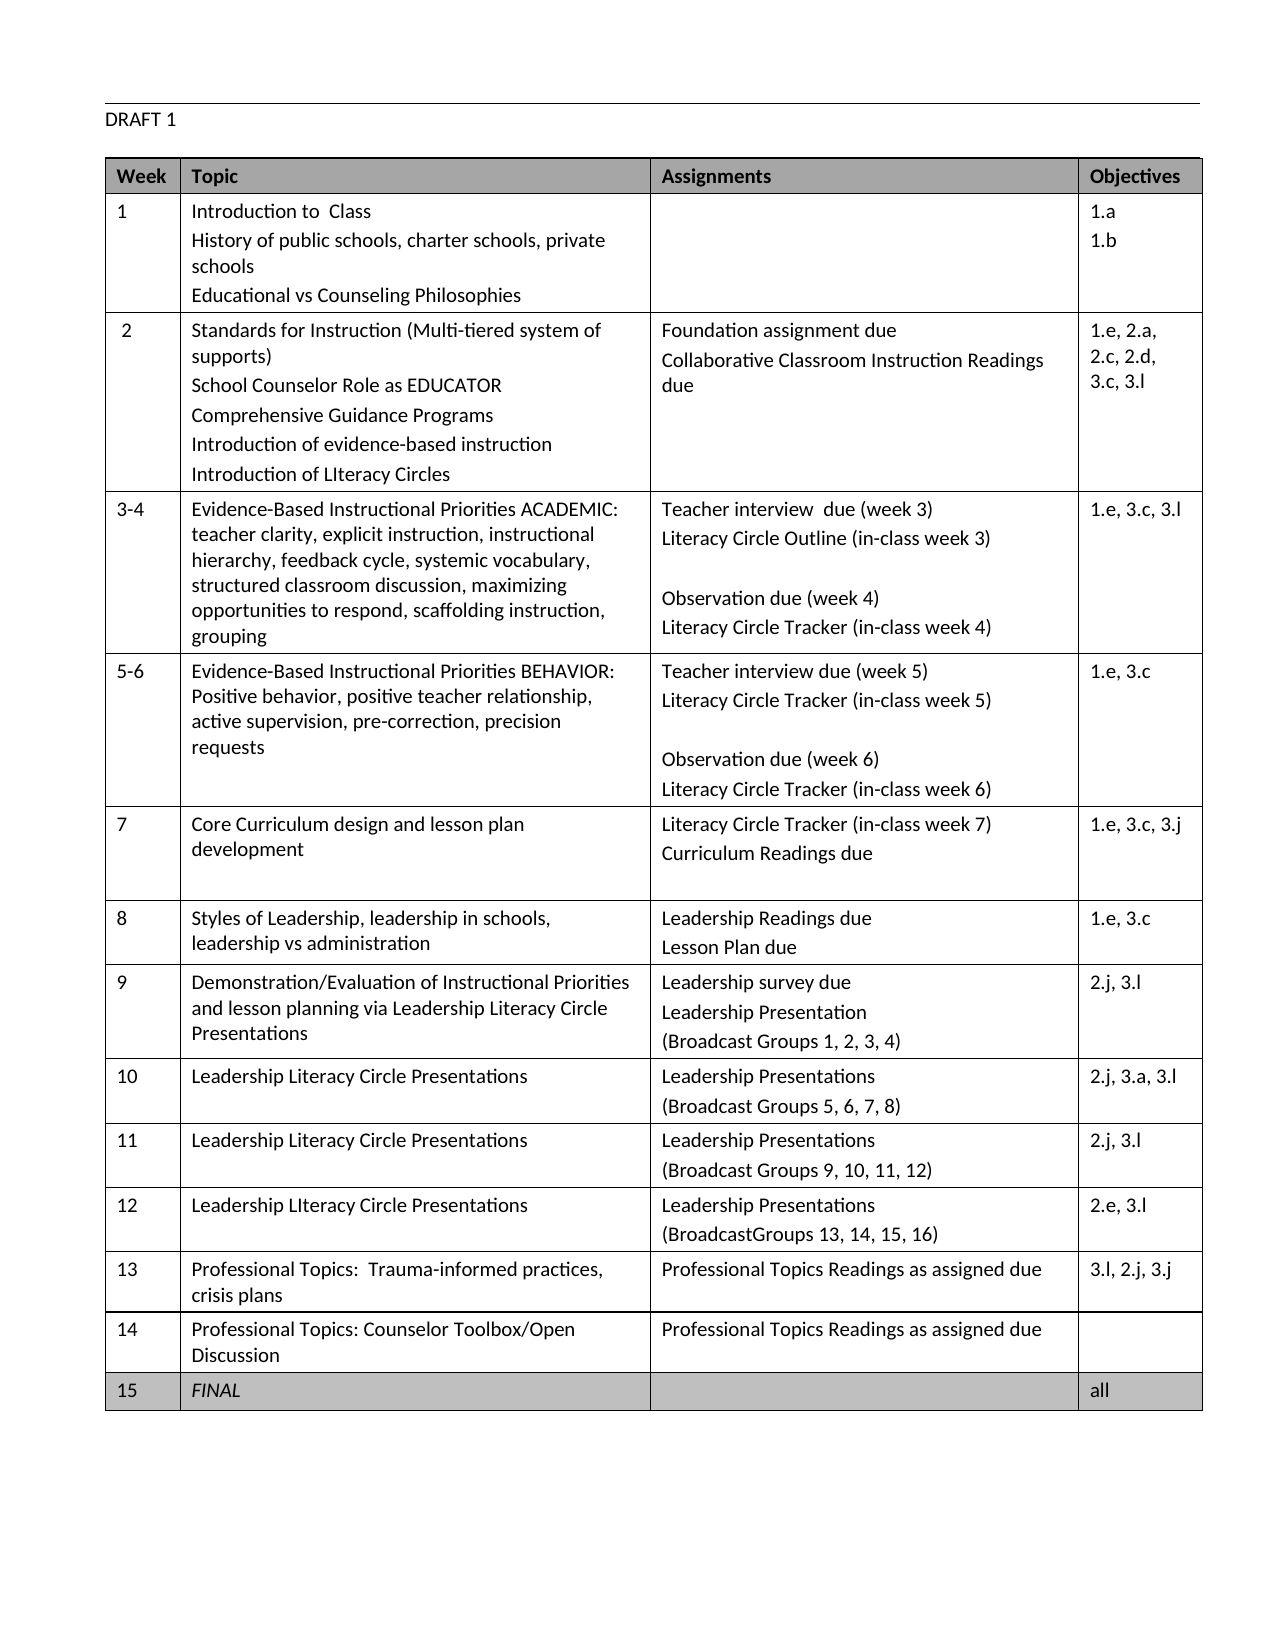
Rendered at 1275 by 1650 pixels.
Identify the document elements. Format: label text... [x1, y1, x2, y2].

table_cell Core Curriculum design and lesson plan development [181, 807, 650, 900]
table_cell Teacher interview due (week 5) Literacy Circle Tracker (in-class week 5) Observation due (week 6) Literacy Circle Tracker (in-class week 6) [651, 654, 1078, 806]
table_cell 1.e, 2.a, 2.c, 2.d, 3.c, 3.l [1079, 313, 1202, 491]
text DRAFT 1 [105, 104, 1200, 132]
table_cell 1 [106, 194, 180, 312]
table_cell 2 [106, 313, 180, 491]
table_cell Leadership survey due Leadership Presentation (Broadcast Groups 1, 2, 3, 4) [651, 965, 1078, 1058]
table_cell Teacher interview due (week 3) Literacy Circle Outline (in-class week 3) Observation due (week 4) Literacy Circle Tracker (in-class week 4) [651, 492, 1078, 653]
table_cell Professional Topics: Trauma-informed practices, crisis plans [181, 1252, 650, 1311]
table_cell 2.e, 3.l [1079, 1188, 1202, 1251]
table_header Objectives [1079, 159, 1202, 193]
table_cell 9 [106, 965, 180, 1058]
table_cell 11 [106, 1124, 180, 1187]
table_cell Leadership Literacy Circle Presentations [181, 1059, 650, 1122]
table_cell Evidence-Based Instructional Priorities BEHAVIOR: Positive behavior, positive teacher relationship, active supervision, pre-correction, precision requests [181, 654, 650, 806]
table_cell [651, 1373, 1078, 1410]
table_cell Foundation assignment due Collaborative Classroom Instruction Readings due [651, 313, 1078, 491]
table_header Topic [181, 159, 650, 193]
table_cell Styles of Leadership, leadership in schools, leadership vs administration [181, 901, 650, 964]
table_cell Demonstration/Evaluation of Instructional Priorities and lesson planning via Leadership Literacy Circle Presentations [181, 965, 650, 1058]
table_cell Professional Topics Readings as assigned due [651, 1252, 1078, 1311]
table_cell 13 [106, 1252, 180, 1311]
table_cell 1.a 1.b [1079, 194, 1202, 312]
table_cell 15 [106, 1373, 180, 1410]
table_cell 12 [106, 1188, 180, 1251]
table_header Assignments [651, 159, 1078, 193]
table_cell all [1079, 1373, 1202, 1410]
table_cell Leadership Presentations (Broadcast Groups 9, 10, 11, 12) [651, 1124, 1078, 1187]
table_cell Standards for Instruction (Multi-tiered system of supports) School Counselor Role as EDUCATOR Comprehensive Guidance Programs Introduction of evidence-based instruction Introduction of LIteracy Circles [181, 313, 650, 491]
table_cell 3.l, 2.j, 3.j [1079, 1252, 1202, 1311]
table_cell Leadership Readings due Lesson Plan due [651, 901, 1078, 964]
table_cell 2.j, 3.a, 3.l [1079, 1059, 1202, 1122]
table_cell Professional Topics: Counselor Toolbox/Open Discussion [181, 1313, 650, 1372]
table_cell 8 [106, 901, 180, 964]
table_cell 1.e, 3.c [1079, 901, 1202, 964]
table_cell Leadership Presentations (BroadcastGroups 13, 14, 15, 16) [651, 1188, 1078, 1251]
table_cell 2.j, 3.l [1079, 1124, 1202, 1187]
table_cell 2.j, 3.l [1079, 965, 1202, 1058]
table_cell Leadership Literacy Circle Presentations [181, 1124, 650, 1187]
table_cell Evidence-Based Instructional Priorities ACADEMIC: teacher clarity, explicit instruction, instructional hierarchy, feedback cycle, systemic vocabulary, structured classroom discussion, maximizing opportunities to respond, scaffolding instruction, grouping [181, 492, 650, 653]
table_header Week [106, 159, 180, 193]
table_cell 5-6 [106, 654, 180, 806]
table_cell 1.e, 3.c [1079, 654, 1202, 806]
table_cell [1079, 1313, 1202, 1372]
table_cell 10 [106, 1059, 180, 1122]
table_cell [651, 194, 1078, 312]
table_cell 1.e, 3.c, 3.l [1079, 492, 1202, 653]
table_cell FINAL [181, 1373, 650, 1410]
table_cell Introduction to Class History of public schools, charter schools, private schools Educational vs Counseling Philosophies [181, 194, 650, 312]
table_cell Leadership Presentations (Broadcast Groups 5, 6, 7, 8) [651, 1059, 1078, 1122]
table_cell 1.e, 3.c, 3.j [1079, 807, 1202, 900]
table_cell Literacy Circle Tracker (in-class week 7) Curriculum Readings due [651, 807, 1078, 900]
table_cell 14 [106, 1313, 180, 1372]
table_cell Leadership LIteracy Circle Presentations [181, 1188, 650, 1251]
table_cell 3-4 [106, 492, 180, 653]
table_cell Professional Topics Readings as assigned due [651, 1313, 1078, 1372]
table_cell 7 [106, 807, 180, 900]
